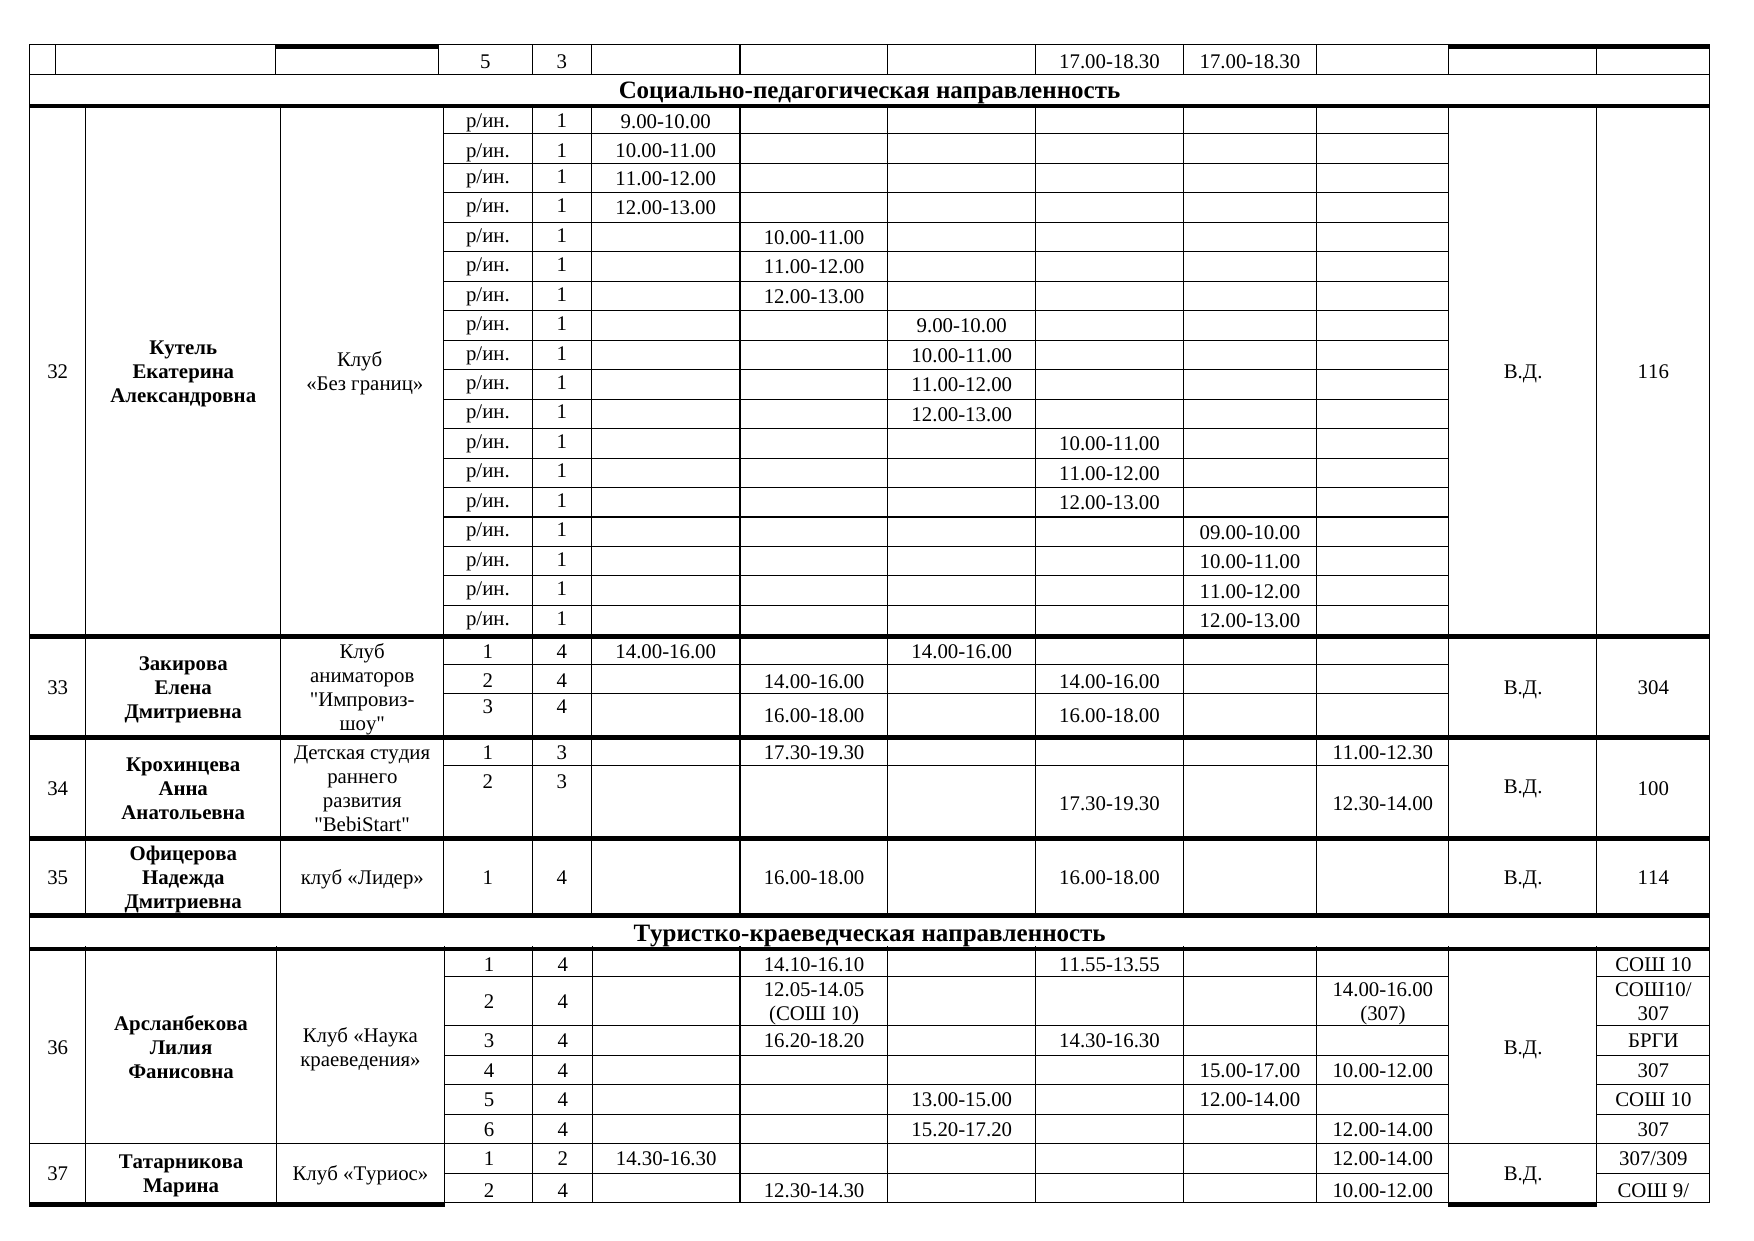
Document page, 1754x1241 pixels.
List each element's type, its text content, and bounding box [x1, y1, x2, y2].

table_cell 14.00-16.00 [741, 665, 887, 693]
table_cell 10.00-11.00 [1036, 429, 1183, 457]
table_cell р/ин. [444, 282, 532, 310]
table_cell 37 [30, 1144, 85, 1202]
table_cell 09.00-10.00 [1184, 518, 1316, 546]
table_cell [888, 1056, 1035, 1084]
table_cell [741, 108, 887, 133]
table_cell 14.00-16.00 [1036, 665, 1183, 693]
table_cell 14.10-16.10 [741, 951, 887, 976]
table_cell 1 [533, 252, 591, 281]
table_cell [888, 282, 1035, 310]
table_cell [741, 341, 887, 369]
table_cell р/ин. [444, 311, 532, 339]
table_cell [888, 1026, 1035, 1054]
table_cell [1317, 694, 1448, 735]
table_cell Крохинцева Анна Анатольевна [86, 740, 280, 836]
table_cell [888, 45, 1035, 74]
table_cell [1184, 1026, 1316, 1054]
table_cell [592, 429, 739, 457]
table_cell 10.00-11.00 [741, 223, 887, 251]
table_cell СОШ 10 [1597, 951, 1709, 976]
table_cell 12.00-13.00 [1184, 606, 1316, 634]
table_cell [1184, 252, 1316, 281]
table_cell 304 [1597, 639, 1709, 735]
table_cell [741, 311, 887, 339]
table_cell [741, 606, 887, 634]
table_cell [1184, 841, 1316, 913]
table_cell р/ин. [444, 576, 532, 605]
table_cell [741, 45, 887, 74]
table_cell 16.00-18.00 [741, 841, 887, 913]
table_cell [888, 134, 1035, 163]
table_cell [888, 547, 1035, 575]
table_cell [741, 1115, 887, 1143]
table_cell р/ин. [444, 341, 532, 369]
table_cell [1317, 108, 1448, 133]
table_cell 1 [445, 951, 532, 976]
table_cell 12.05-14.05 (СОШ 10) [741, 977, 887, 1025]
table_cell р/ин. [444, 518, 532, 546]
table_cell [1184, 223, 1316, 251]
table_cell [1184, 282, 1316, 310]
table_cell 10.00-12.00 [1317, 1056, 1448, 1084]
table_cell 12.00-14.00 [1317, 1144, 1448, 1172]
table_cell [1184, 341, 1316, 369]
table_cell 10.00-12.00 (309) [1317, 1174, 1448, 1202]
table_cell 15.20-17.20 [888, 1115, 1035, 1143]
table_cell В.Д. [1449, 841, 1596, 913]
table_cell 12.00-14.00 [1184, 1085, 1316, 1113]
table_cell Социально-педагогическая направленность [30, 75, 1709, 104]
table_cell [592, 665, 739, 693]
table_cell 4 [533, 665, 591, 693]
table_cell 33 [30, 639, 85, 735]
table_cell 11.55-13.55 [1036, 951, 1183, 976]
table_cell [1036, 1056, 1183, 1084]
table_cell [1184, 1144, 1316, 1172]
table_cell [1317, 193, 1448, 222]
table_cell 116 [1597, 108, 1709, 634]
table_cell [1317, 429, 1448, 457]
table_cell 1 [533, 108, 591, 133]
table_cell В.Д. [1449, 951, 1596, 1143]
table_cell [1036, 341, 1183, 369]
table_cell [592, 252, 739, 281]
table_cell [1184, 164, 1316, 192]
table_cell р/ин. [444, 370, 532, 398]
table_cell 3 [533, 45, 591, 74]
table_cell [888, 488, 1035, 516]
table_cell [1317, 518, 1448, 546]
table_cell [888, 606, 1035, 634]
table_cell [1036, 547, 1183, 575]
table_cell [741, 488, 887, 516]
table_cell [1184, 766, 1316, 836]
table_cell [592, 45, 739, 74]
table_cell [1036, 282, 1183, 310]
table_cell [1036, 639, 1183, 664]
table_cell 10.00-11.00 [1184, 547, 1316, 575]
table_cell [593, 951, 739, 976]
table_cell [741, 639, 887, 664]
table_cell 3 [533, 766, 591, 836]
table_cell 1 [533, 606, 591, 634]
table_cell [888, 429, 1035, 457]
table_cell СОШ10/ 307 [1597, 977, 1709, 1025]
table_cell 14.00-16.00 (307) [1317, 977, 1448, 1025]
table_cell [592, 694, 739, 735]
table_cell 17.00-18.30 [1036, 45, 1183, 74]
table_cell [1036, 740, 1183, 765]
table_cell Клуб «Туриос» [277, 1144, 444, 1202]
table_cell [1317, 45, 1448, 74]
table_cell 2 [444, 766, 532, 836]
table_cell [741, 1144, 887, 1172]
table_cell 1 [533, 429, 591, 457]
table_cell [1184, 740, 1316, 765]
table_cell 12.00-13.00 [888, 400, 1035, 428]
table_cell [592, 370, 739, 398]
table_cell 1 [533, 341, 591, 369]
table_cell [1317, 488, 1448, 516]
table_cell 14.00-16.00 [592, 639, 739, 664]
table_cell [592, 606, 739, 634]
table_cell 4 [533, 694, 591, 735]
table_cell р/ин. [444, 547, 532, 575]
table_cell 3 [445, 1026, 532, 1054]
table_cell 35 [30, 841, 85, 913]
table_cell [888, 518, 1035, 546]
table_cell Клуб «Без границ» [281, 108, 443, 634]
table_cell Туристко-краеведческая направленность [30, 918, 1709, 946]
table_cell 1 [533, 164, 591, 192]
table_cell [1036, 134, 1183, 163]
table_cell р/ин. [444, 606, 532, 634]
table_cell 1 [533, 311, 591, 339]
table_cell 1 [533, 134, 591, 163]
table_cell [1184, 488, 1316, 516]
table_cell 1 [533, 370, 591, 398]
table_cell 9.00-10.00 [592, 108, 739, 133]
table_cell 17.00-18.30 [1184, 45, 1316, 74]
table_cell [1317, 841, 1448, 913]
table_cell [1317, 134, 1448, 163]
table_cell 1 [445, 1144, 532, 1172]
table_cell [888, 766, 1035, 836]
table_cell 1 [444, 639, 532, 664]
table_cell [1317, 606, 1448, 634]
table_cell [741, 576, 887, 605]
table_cell [1317, 341, 1448, 369]
table_cell [592, 547, 739, 575]
table_cell [1184, 977, 1316, 1025]
table_cell [1317, 639, 1448, 664]
table_cell р/ин. [444, 223, 532, 251]
table_cell 16.20-18.20 [741, 1026, 887, 1054]
table_cell 307/309 [1597, 1144, 1709, 1172]
table_cell 10.00-11.00 [592, 134, 739, 163]
table_cell 12.00-13.00 [1036, 488, 1183, 516]
table_cell В.Д. [1449, 108, 1596, 634]
table_cell [593, 1085, 739, 1113]
table_cell 16.00-18.00 [741, 694, 887, 735]
table_cell 307 [1597, 1056, 1709, 1084]
table_cell 14.30-16.30 [593, 1144, 739, 1172]
table_cell 3 [444, 694, 532, 735]
table_cell 14.30-16.30 [1036, 1026, 1183, 1054]
table_cell [592, 311, 739, 339]
table_cell 1 [533, 459, 591, 487]
table_cell [1184, 134, 1316, 163]
table_cell [1184, 108, 1316, 133]
table_cell [741, 164, 887, 192]
table_cell [1184, 193, 1316, 222]
table_cell [592, 400, 739, 428]
table_cell 11.00-12.00 [888, 370, 1035, 398]
table_cell 14.00-16.00 [888, 639, 1035, 664]
table_cell [1036, 1085, 1183, 1113]
table_cell [741, 459, 887, 487]
table_cell [888, 164, 1035, 192]
table_cell р/ин. [444, 164, 532, 192]
table_cell 32 [30, 108, 85, 634]
table_cell [888, 1144, 1035, 1172]
table_cell 100 [1597, 740, 1709, 836]
table_cell [741, 1056, 887, 1084]
table_cell р/ин. [444, 108, 532, 133]
table_cell 1 [533, 518, 591, 546]
table_cell 1 [533, 576, 591, 605]
table_cell [592, 576, 739, 605]
table_cell [1317, 252, 1448, 281]
table_cell [592, 282, 739, 310]
table_cell [888, 459, 1035, 487]
table_cell 1 [533, 488, 591, 516]
table_cell [1317, 1085, 1448, 1113]
table_cell [741, 518, 887, 546]
table_cell [1184, 1174, 1316, 1202]
table_cell [1036, 1115, 1183, 1143]
table_cell [888, 223, 1035, 251]
table_cell Клуб «Наука краеведения» [277, 951, 444, 1143]
table_cell [592, 766, 739, 836]
table_cell [1317, 547, 1448, 575]
table_cell [1184, 694, 1316, 735]
table_cell [1036, 164, 1183, 192]
table_cell [1184, 370, 1316, 398]
table_cell В.Д. [1449, 740, 1596, 836]
table_cell [1184, 400, 1316, 428]
table_cell [741, 766, 887, 836]
table_cell [888, 1174, 1035, 1202]
table_cell [592, 488, 739, 516]
table_cell [593, 1174, 739, 1202]
table_cell [1036, 518, 1183, 546]
table_cell 12.00-13.00 [741, 282, 887, 310]
table_cell р/ин. [444, 134, 532, 163]
table_cell [593, 977, 739, 1025]
table_cell Детская студия раннего развития "ВebiStart" [281, 740, 443, 836]
table_cell [1317, 951, 1448, 976]
table_cell 4 [533, 1056, 592, 1084]
table_cell 4 [533, 1174, 592, 1202]
table_cell 12.00-14.00 [1317, 1115, 1448, 1143]
table_cell 4 [533, 977, 592, 1025]
table_cell Офицерова Надежда Дмитриевна [86, 841, 280, 913]
table_cell [741, 547, 887, 575]
table_cell [888, 694, 1035, 735]
table_cell СОШ 9/ 309 [1597, 1174, 1709, 1202]
table_cell [741, 429, 887, 457]
table_cell 17.30-19.30 [741, 740, 887, 765]
table_cell [1184, 459, 1316, 487]
table_cell 10.00-11.00 [888, 341, 1035, 369]
table_cell [1317, 282, 1448, 310]
table_cell [593, 1056, 739, 1084]
table_cell [741, 1085, 887, 1113]
table_cell [592, 223, 739, 251]
table_cell [1036, 977, 1183, 1025]
table_cell [1036, 370, 1183, 398]
table_cell 2 [445, 977, 532, 1025]
table_cell 4 [533, 1026, 592, 1054]
table_cell 1 [533, 400, 591, 428]
table_cell [1184, 639, 1316, 664]
table_cell [593, 1026, 739, 1054]
table_cell р/ин. [444, 193, 532, 222]
table_cell 12.00-13.00 [592, 193, 739, 222]
table_cell 1 [444, 841, 532, 913]
table_cell [1036, 1144, 1183, 1172]
table_cell 4 [533, 951, 592, 976]
table_cell 1 [533, 282, 591, 310]
table_cell клуб «Лидер» [281, 841, 443, 913]
table_cell В.Д. [1449, 639, 1596, 735]
table_cell [888, 951, 1035, 976]
table_cell р/ин. [444, 429, 532, 457]
table_cell [1184, 1115, 1316, 1143]
table_cell [888, 252, 1035, 281]
table_cell 13.00-15.00 [888, 1085, 1035, 1113]
table_cell 4 [445, 1056, 532, 1084]
table_cell 12.30-14.00 [1317, 766, 1448, 836]
table_cell [1317, 400, 1448, 428]
table_cell [592, 518, 739, 546]
table_cell 11.00-12.00 [1036, 459, 1183, 487]
table_cell БРГИ [1597, 1026, 1709, 1054]
table_cell 34 [30, 740, 85, 836]
table_cell [1317, 223, 1448, 251]
table_cell 307 [1597, 1115, 1709, 1143]
table_cell [1184, 665, 1316, 693]
table_cell [1036, 400, 1183, 428]
table_cell [741, 400, 887, 428]
table_cell 4 [533, 841, 591, 913]
table_cell [1317, 576, 1448, 605]
table_cell [1036, 1174, 1183, 1202]
table_cell [1184, 951, 1316, 976]
table_cell [592, 740, 739, 765]
table_cell 5 [439, 45, 532, 74]
table_cell [1036, 223, 1183, 251]
table_cell [1036, 252, 1183, 281]
table_cell 1 [533, 547, 591, 575]
table_cell [741, 370, 887, 398]
table_cell 11.00-12.00 [741, 252, 887, 281]
table_cell [888, 108, 1035, 133]
table_cell Кутель Екатерина Александровна [86, 108, 280, 634]
table_cell [592, 459, 739, 487]
table_cell 114 [1597, 841, 1709, 913]
table_cell [1317, 1026, 1448, 1054]
table_cell р/ин. [444, 252, 532, 281]
table_cell Татарникова Марина Юрьевна [86, 1144, 276, 1202]
table_cell Арсланбекова Лилия Фанисовна [86, 951, 276, 1143]
table_cell [1317, 164, 1448, 192]
table_cell [1184, 429, 1316, 457]
table_cell [593, 1115, 739, 1143]
table_cell 5 [445, 1085, 532, 1113]
table_cell [888, 740, 1035, 765]
table_cell 3 [533, 740, 591, 765]
table_cell [888, 977, 1035, 1025]
table_cell 11.00-12.00 [1184, 576, 1316, 605]
table_cell 4 [533, 1115, 592, 1143]
table_cell В.Д. [1449, 1144, 1596, 1202]
table_cell [888, 841, 1035, 913]
table_cell 36 [30, 951, 85, 1143]
table_cell [1317, 311, 1448, 339]
table_cell 2 [533, 1144, 592, 1172]
table_cell [1317, 665, 1448, 693]
table_cell 12.30-14.30 (СОШ 9) [741, 1174, 887, 1202]
table_cell [592, 341, 739, 369]
table_cell [741, 193, 887, 222]
table_cell [1036, 108, 1183, 133]
table_cell [888, 665, 1035, 693]
table_cell 1 [444, 740, 532, 765]
table_cell [592, 841, 739, 913]
table_cell [888, 193, 1035, 222]
table_cell 16.00-18.00 [1036, 694, 1183, 735]
table_cell [1036, 606, 1183, 634]
table_cell [1036, 311, 1183, 339]
table_cell [1184, 311, 1316, 339]
table_cell 1 [533, 193, 591, 222]
table_cell 17.30-19.30 [1036, 766, 1183, 836]
table_cell 16.00-18.00 [1036, 841, 1183, 913]
table_cell р/ин. [444, 459, 532, 487]
table_cell 6 [445, 1115, 532, 1143]
table_cell р/ин. [444, 488, 532, 516]
table_cell СОШ 10 [1597, 1085, 1709, 1113]
table_cell 15.00-17.00 [1184, 1056, 1316, 1084]
table_cell 11.00-12.30 [1317, 740, 1448, 765]
table_cell 2 [445, 1174, 532, 1202]
table_cell 1 [533, 223, 591, 251]
table_cell Закирова Елена Дмитриевна [86, 639, 280, 735]
table_cell 4 [533, 639, 591, 664]
table_cell 9.00-10.00 [888, 311, 1035, 339]
table_cell р/ин. [444, 400, 532, 428]
table_cell [1317, 459, 1448, 487]
table_cell 2 [444, 665, 532, 693]
table_cell 4 [533, 1085, 592, 1113]
table_cell [1317, 370, 1448, 398]
table_cell 11.00-12.00 [592, 164, 739, 192]
table_cell [1036, 576, 1183, 605]
table_cell [741, 134, 887, 163]
table_cell [1036, 193, 1183, 222]
table_cell [888, 576, 1035, 605]
table_cell Клуб аниматоров "Импровиз-шоу" [281, 639, 443, 735]
